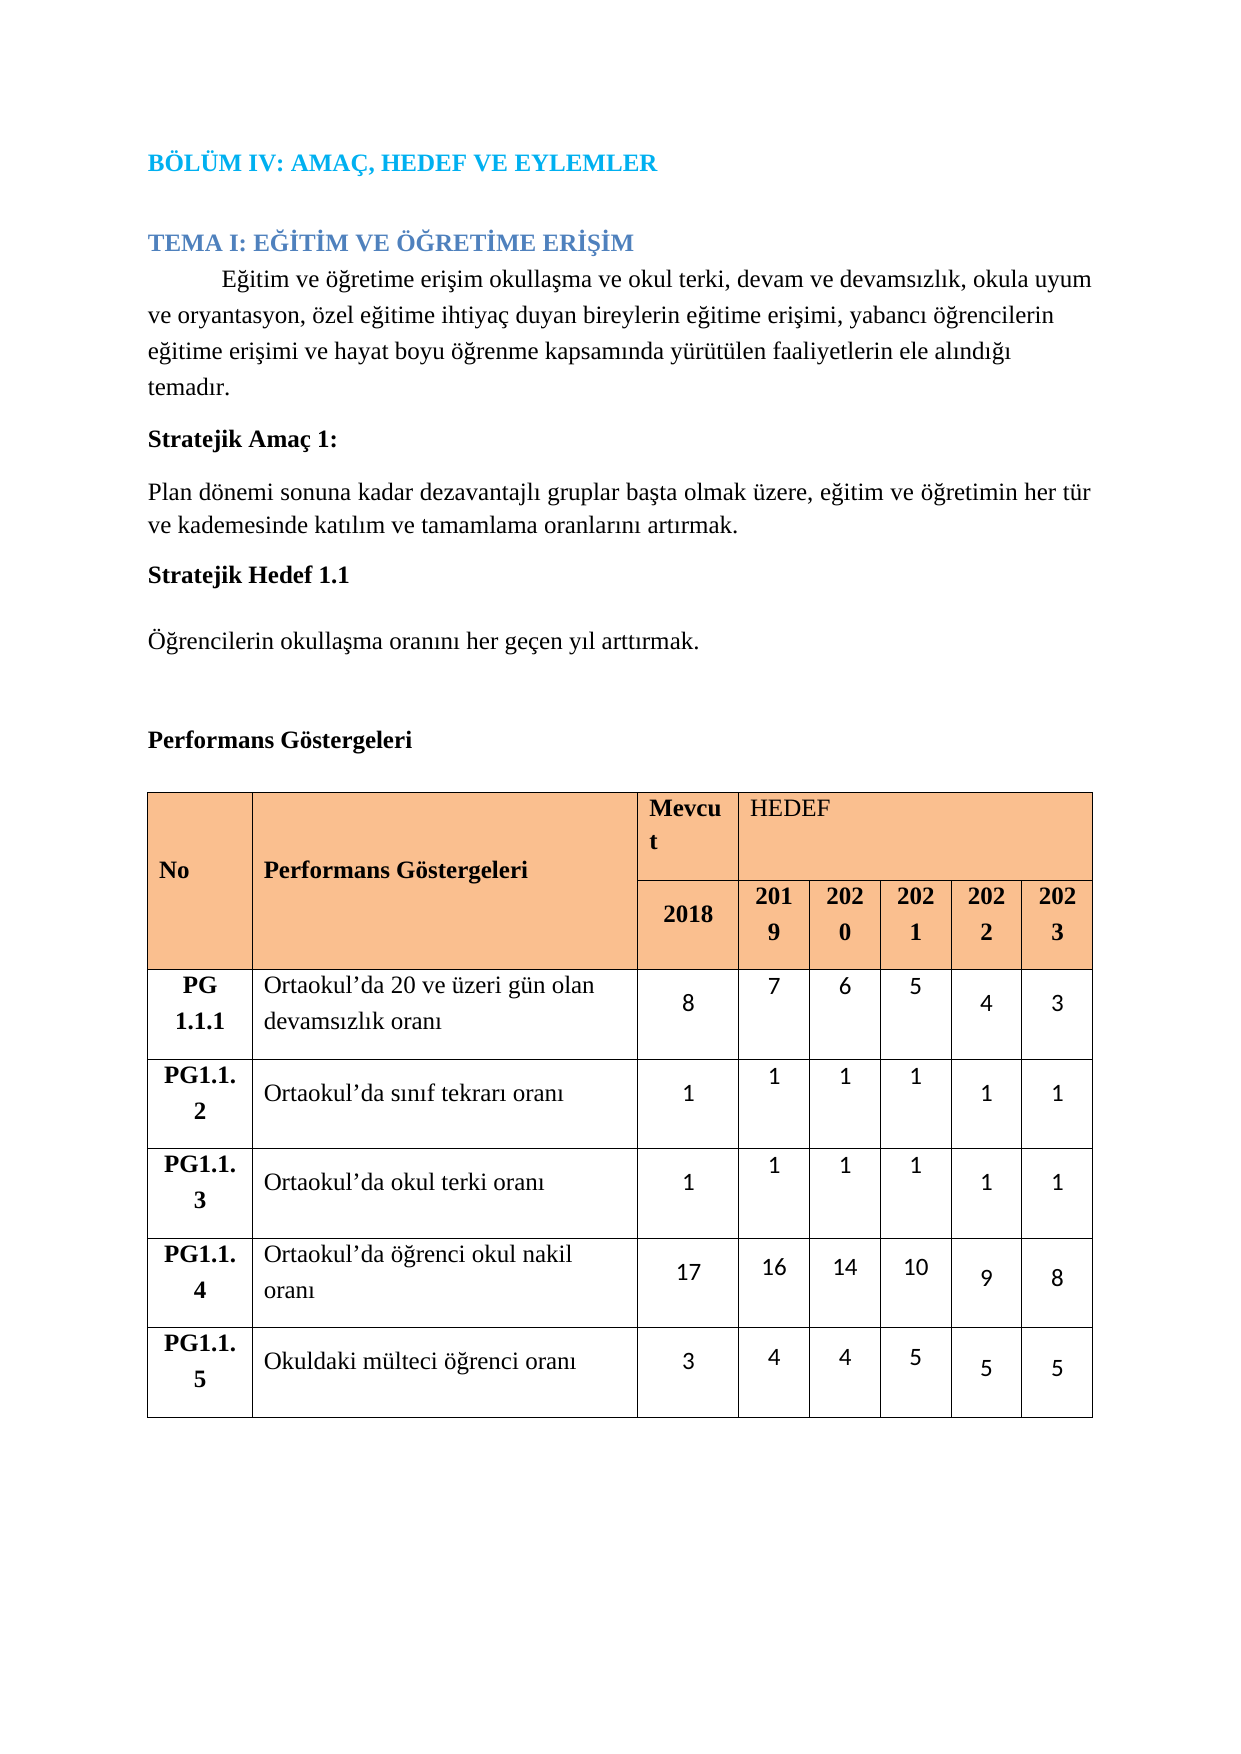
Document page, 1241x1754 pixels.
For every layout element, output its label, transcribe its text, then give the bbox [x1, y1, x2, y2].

table_cell 1 [638, 1149, 738, 1238]
table_cell 8 [638, 970, 738, 1059]
subtitle BÖLÜM IV: AMAÇ, HEDEF VE EYLEMLER [148, 148, 1093, 176]
table_cell 5 [881, 1328, 951, 1417]
table_cell Ortaokul’da öğrenci okul nakil oranı [253, 1239, 637, 1327]
table_cell 3 [1022, 970, 1092, 1059]
table_cell 4 [739, 1328, 809, 1417]
table_cell 7 [739, 970, 809, 1059]
table_cell 1 [881, 1060, 951, 1148]
table_cell 2023 [1022, 881, 1092, 969]
table_cell 1 [952, 1149, 1021, 1238]
table_cell 3 [638, 1328, 738, 1417]
table_cell 5 [881, 970, 951, 1059]
table_header Mevcut [638, 793, 738, 880]
text Performans Göstergeleri [148, 726, 1093, 754]
table_cell 9 [952, 1239, 1021, 1327]
table_cell 4 [952, 970, 1021, 1059]
table_cell 1 [739, 1149, 809, 1238]
text Öğrencilerin okullaşma oranını her geçen yıl arttırmak. [148, 626, 1093, 655]
table_cell 1 [1022, 1060, 1092, 1148]
table_cell 17 [638, 1239, 738, 1327]
table_cell 2020 [810, 881, 880, 969]
table_cell 1 [638, 1060, 738, 1148]
table_cell 2021 [881, 881, 951, 969]
table_cell 1 [1022, 1149, 1092, 1238]
table_cell 2018 [638, 881, 738, 969]
text Stratejik Hedef 1.1 [148, 560, 1093, 589]
table_cell 2022 [952, 881, 1021, 969]
table_cell 4 [810, 1328, 880, 1417]
text Plan dönemi sonuna kadar dezavantajlı gruplar başta olmak üzere, eğitim ve öğretimin her tür ve kademesinde katılım ve tamamlama oranlarını artırmak. [148, 477, 1093, 539]
table_cell 1 [810, 1149, 880, 1238]
table_cell 1 [952, 1060, 1021, 1148]
table_cell 1 [810, 1060, 880, 1148]
table_cell 10 [881, 1239, 951, 1327]
table_cell 1 [881, 1149, 951, 1238]
table_cell Okuldaki mülteci öğrenci oranı [253, 1328, 637, 1417]
text Eğitim ve öğretime erişim okullaşma ve okul terki, devam ve devamsızlık, okula uyum ve oryantasyon, özel eğitime ihtiyaç duyan bireylerin eğitime erişimi, yabancı öğrencilerin eğitime erişimi ve hayat boyu öğrenme kapsamında yürütülen faaliyetlerin ele alındığı temadır. [148, 264, 1093, 401]
table_cell Ortaokul’da sınıf tekrarı oranı [253, 1060, 637, 1148]
table_cell PG1.1.2 [148, 1060, 252, 1148]
table_cell PG1.1.4 [148, 1239, 252, 1327]
table_cell 5 [1022, 1328, 1092, 1417]
table_header Performans Göstergeleri [253, 793, 637, 969]
table_cell 16 [739, 1239, 809, 1327]
table_cell PG1.1.5 [148, 1328, 252, 1417]
table_cell 14 [810, 1239, 880, 1327]
table_cell PG1.1.3 [148, 1149, 252, 1238]
table_cell 5 [952, 1328, 1021, 1417]
table_cell 1 [739, 1060, 809, 1148]
table_cell Ortaokul’da okul terki oranı [253, 1149, 637, 1238]
table_cell 8 [1022, 1239, 1092, 1327]
table_header HEDEF [739, 793, 1092, 880]
table_cell 2019 [739, 881, 809, 969]
subtitle TEMA I: EĞİTİM VE ÖĞRETİME ERİŞİM [148, 228, 1093, 257]
table_header No [148, 793, 252, 969]
table_cell 6 [810, 970, 880, 1059]
table_cell PG 1.1.1 [148, 970, 252, 1059]
text Stratejik Amaç 1: [148, 424, 1093, 453]
table_cell Ortaokul’da 20 ve üzeri gün olan devamsızlık oranı [253, 970, 637, 1059]
